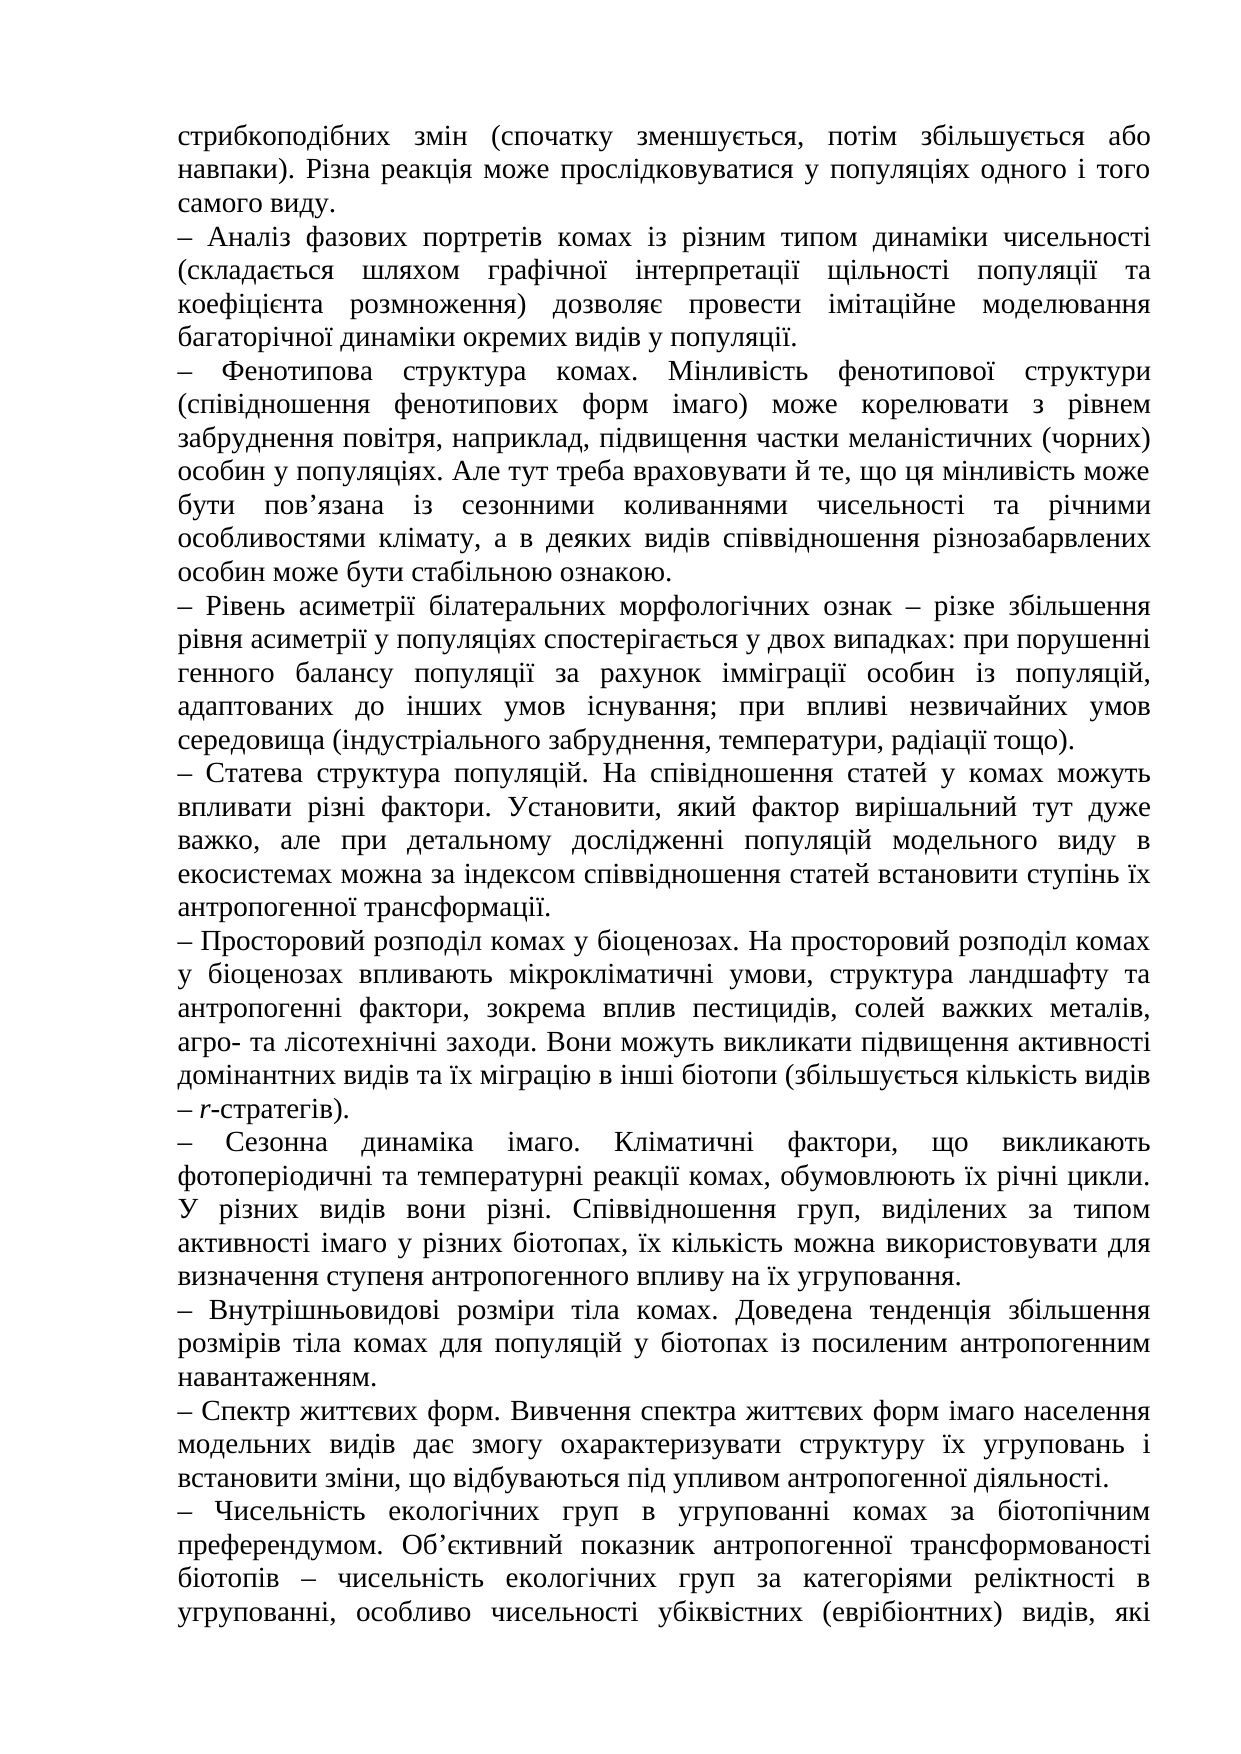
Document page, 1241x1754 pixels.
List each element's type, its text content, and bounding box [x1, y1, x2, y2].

text – Внутрішньовидові розміри тіла комах. Доведена тенденція збільшення розмірів тіла комах для популяцій у біотопах із посиленим антропогенним навантаженням. [177, 1292, 1152, 1393]
text – Сезонна динаміка імаго. Кліматичні фактори, що викликають фотоперіодичні та температурні реакції комах, обумовлюють їх річні цикли. У різних видів вони різні. Співвідношення груп, виділених за типом активності імаго у різних біотопах, їх кількість можна використовувати для визначення ступеня антропогенного впливу на їх угруповання. [177, 1124, 1152, 1292]
text – Аналіз фазових портретів комах із різним типом динаміки чисельності (складається шляхом графічної інтерпретації щільності популяції та коефіцієнта розмноження) дозволяє провести імітаційне моделювання багаторічної динаміки окремих видів у популяції. [177, 219, 1152, 353]
text – Просторовий розподіл комах у біоценозах. На просторовий розподіл комах у біоценозах впливають мікрокліматичні умови, структура ландшафту та антропогенні фактори, зокрема вплив пестицидів, солей важких металів, агро- та лісотехнічні заходи. Вони можуть викликати підвищення активності домінантних видів та їх міграцію в інші біотопи (збільшується кількість видів – r-стратегів). [177, 923, 1152, 1124]
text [177, 1493, 1152, 1627]
text – Рівень асиметрії білатеральних морфологічних ознак – різке збільшення рівня асиметрії у популяціях спостерігається у двох випадках: при порушенні генного балансу популяції за рахунок імміграції особин із популяцій, адаптованих до інших умов існування; при впливі незвичайних умов середовища (індустріального забруднення, температури, радіації тощо). [177, 588, 1152, 755]
text – Спектр життєвих форм. Вивчення спектра життєвих форм імаго населення модельних видів дає змогу охарактеризувати структуру їх угруповань і встановити зміни, що відбуваються під упливом антропогенної діяльності. [177, 1393, 1152, 1493]
text – Статева структура популяцій. На співідношення статей у комах можуть впливати різні фактори. Установити, який фактор вирішальний тут дуже важко, але при детальному дослідженні популяцій модельного виду в екосистемах можна за індексом співвідношення статей встановити ступінь їх антропогенної трансформації. [177, 755, 1152, 923]
text – Фенотипова структура комах. Мінливість фенотипової структури (співідношення фенотипових форм імаго) може корелювати з рівнем забруднення повітря, наприклад, підвищення частки меланістичних (чорних) особин у популяціях. Але тут треба враховувати й те, що ця мінливість може бути пов’язана із сезонними коливаннями чисельності та річними особливостями клімату, а в деяких видів співвідношення різнозабарвлених особин може бути стабільною ознакою. [177, 353, 1152, 588]
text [177, 118, 1152, 219]
